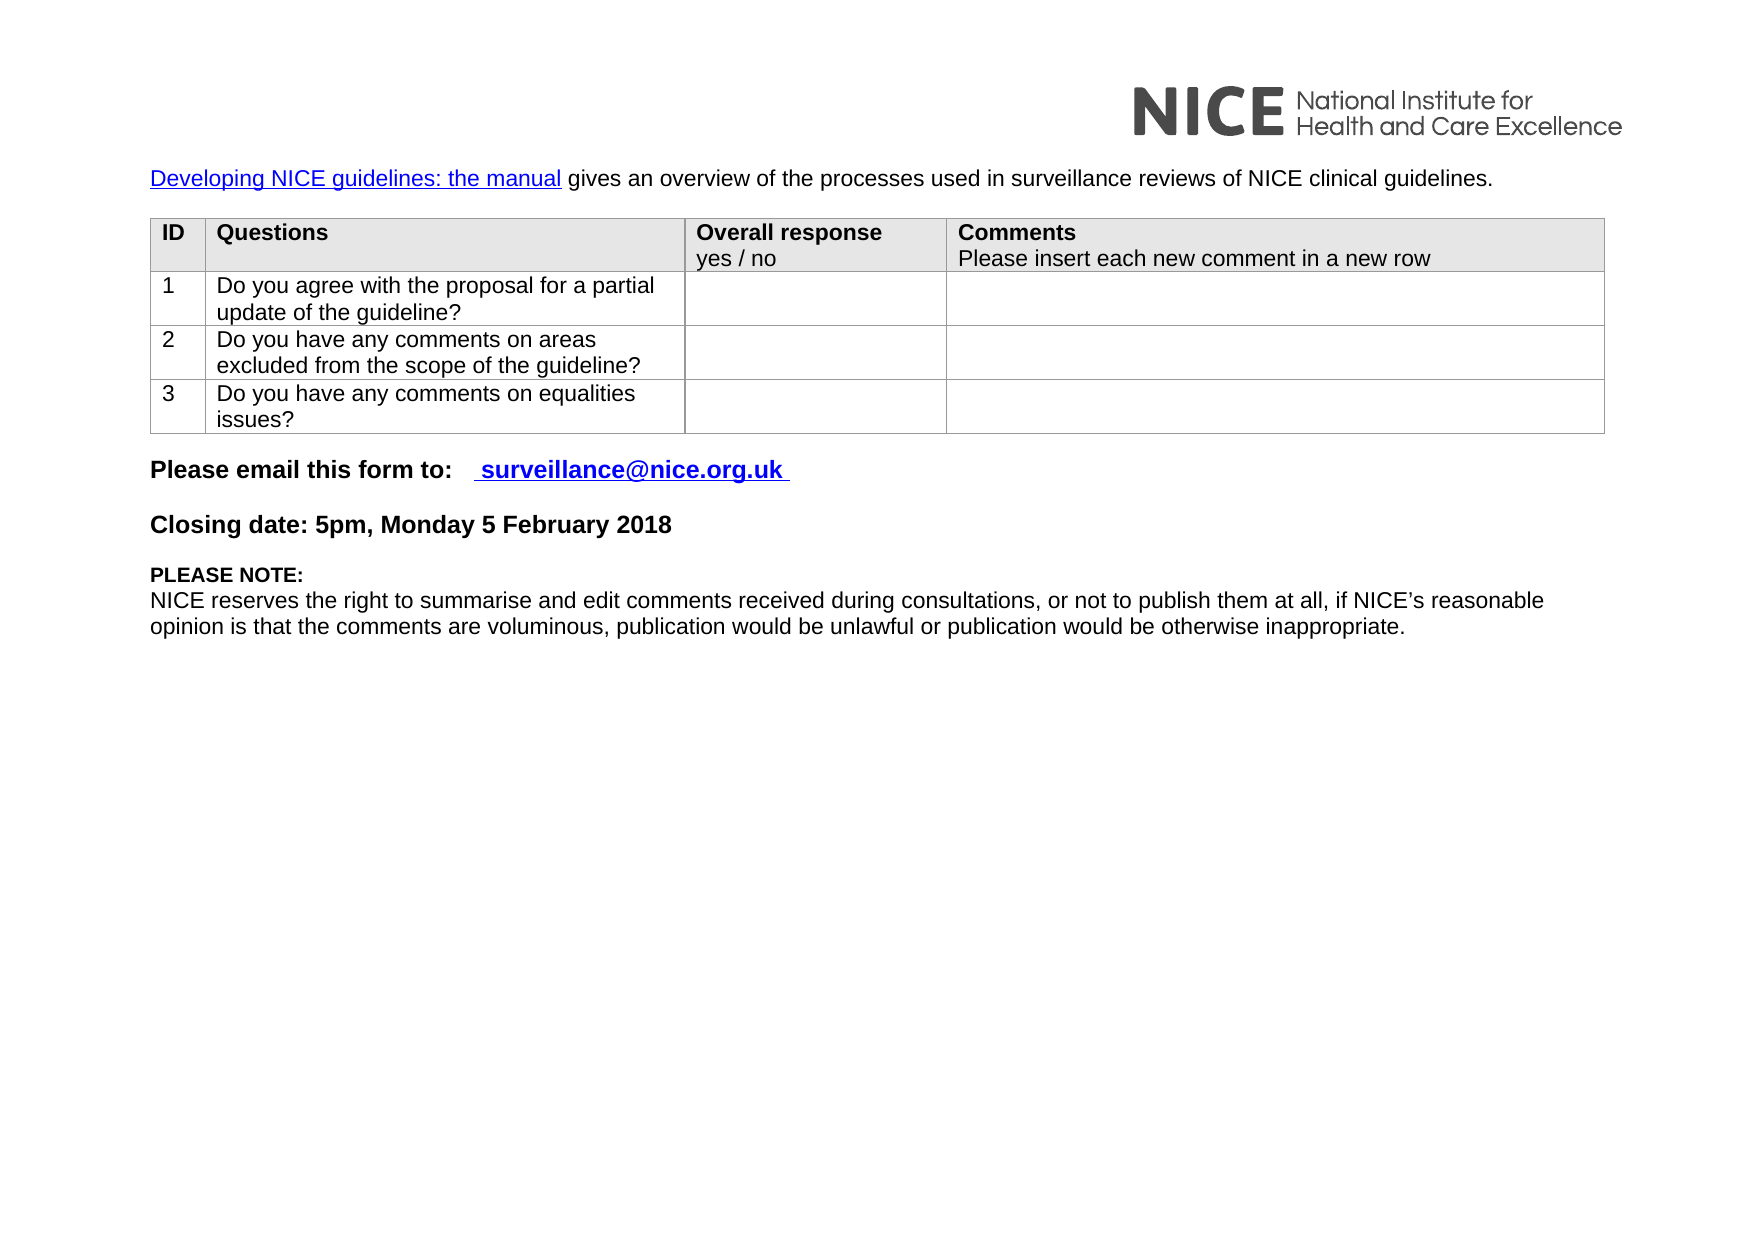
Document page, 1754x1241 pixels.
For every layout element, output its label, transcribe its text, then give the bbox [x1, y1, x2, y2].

table_header Comments Please insert each new comment in a new row [947, 219, 1604, 271]
table_header Overall response yes / no [686, 219, 946, 271]
text NICE reserves the right to summarise and edit comments received during consultations, or not to publish them at all, if NICE’s reasonable opinion is that the comments are voluminous, publication would be unlawful or publication would be otherwise inappropriate. [150, 587, 1604, 639]
text Please email this form to: surveillance@nice.org.uk [150, 455, 1604, 484]
text Closing date: 5pm, Monday 5 February 2018 [150, 510, 1604, 539]
table_header ID [151, 219, 205, 271]
table_cell [686, 380, 946, 432]
text Developing NICE guidelines: the manual gives an overview of the processes used in surveillance reviews of NICE clinical guidelines. [150, 165, 1604, 191]
table_cell Do you have any comments on areas excluded from the scope of the guideline? [206, 326, 684, 379]
table_cell Do you have any comments on equalities issues? [206, 380, 684, 432]
table_cell [947, 272, 1604, 325]
table_cell [947, 380, 1604, 432]
table_cell Do you agree with the proposal for a partial update of the guideline? [206, 272, 684, 325]
table_cell [686, 272, 946, 325]
table_cell [947, 326, 1604, 379]
table_cell 3 [151, 380, 205, 432]
table_header Questions [206, 219, 684, 271]
text PLEASE NOTE: [150, 563, 1604, 587]
table_cell [686, 326, 946, 379]
table_cell 2 [151, 326, 205, 379]
table_cell 1 [151, 272, 205, 325]
